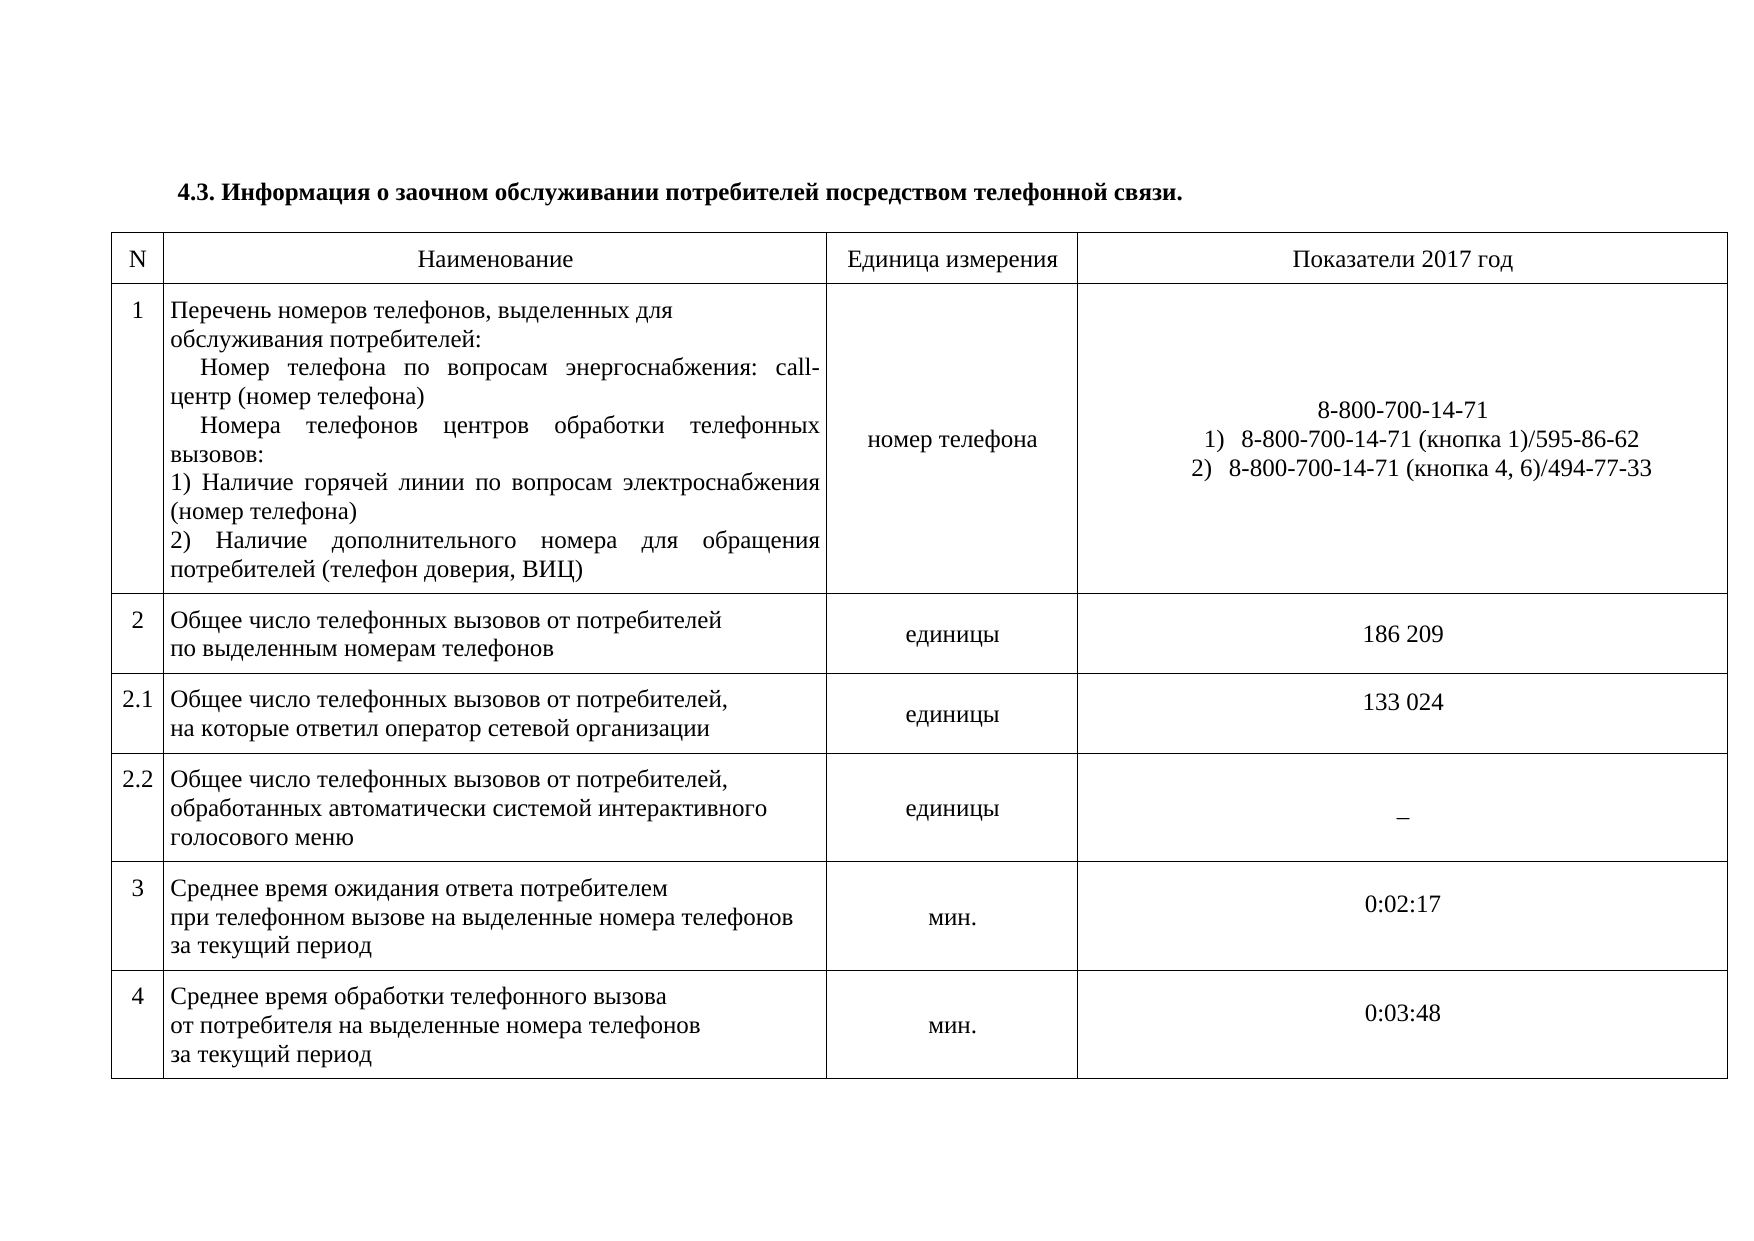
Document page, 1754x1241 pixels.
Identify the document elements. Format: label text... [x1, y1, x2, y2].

table_header Единица измерения [827, 233, 1077, 283]
table_cell 2 [112, 594, 163, 673]
table_cell единицы [827, 674, 1077, 753]
table_header N [112, 233, 163, 283]
table_cell единицы [827, 754, 1077, 861]
text 4.3. Информация о заочном обслуживании потребителей посредством телефонной связи. [118, 177, 1636, 206]
table_cell номер телефона [827, 284, 1077, 593]
table_cell _ [1078, 754, 1727, 861]
table_cell Среднее время обработки телефонного вызова от потребителя на выделенные номера телефонов за текущий период [164, 971, 826, 1078]
table_cell 3 [112, 862, 163, 970]
table_cell 133 024 [1078, 674, 1727, 753]
table_cell 2.1 [112, 674, 163, 753]
table_cell единицы [827, 594, 1077, 673]
table_cell Общее число телефонных вызовов от потребителей, обработанных автоматически системой интерактивного голосового меню [164, 754, 826, 861]
table_cell Перечень номеров телефонов, выделенных для обслуживания потребителей: Номер телефона по вопросам энергоснабжения: call-центр (номер телефона) Номера телефонов центров обработки телефонных вызовов: 1) Наличие горячей линии по вопросам электроснабжения (номер телефона) 2) Наличие дополнительного номера для обращения потребителей (телефон доверия, ВИЦ) [164, 284, 826, 593]
table_cell 1 [112, 284, 163, 593]
table_cell 186 209 [1078, 594, 1727, 673]
table_cell 0:03:48 [1078, 971, 1727, 1078]
table_cell Общее число телефонных вызовов от потребителей, на которые ответил оператор сетевой организации [164, 674, 826, 753]
table_cell 8-800-700-14-71 8-800-700-14-71 (кнопка 1)/595-86-62 8-800-700-14-71 (кнопка 4, 6)/494-77-33 [1078, 284, 1727, 593]
table_cell 4 [112, 971, 163, 1078]
table_cell Общее число телефонных вызовов от потребителей по выделенным номерам телефонов [164, 594, 826, 673]
table_cell 2.2 [112, 754, 163, 861]
table_cell 0:02:17 [1078, 862, 1727, 970]
table_cell Среднее время ожидания ответа потребителем при телефонном вызове на выделенные номера телефонов за текущий период [164, 862, 826, 970]
table_cell мин. [827, 971, 1077, 1078]
table_cell мин. [827, 862, 1077, 970]
table_header Наименование [164, 233, 826, 283]
table_header Показатели 2017 год [1078, 233, 1727, 283]
